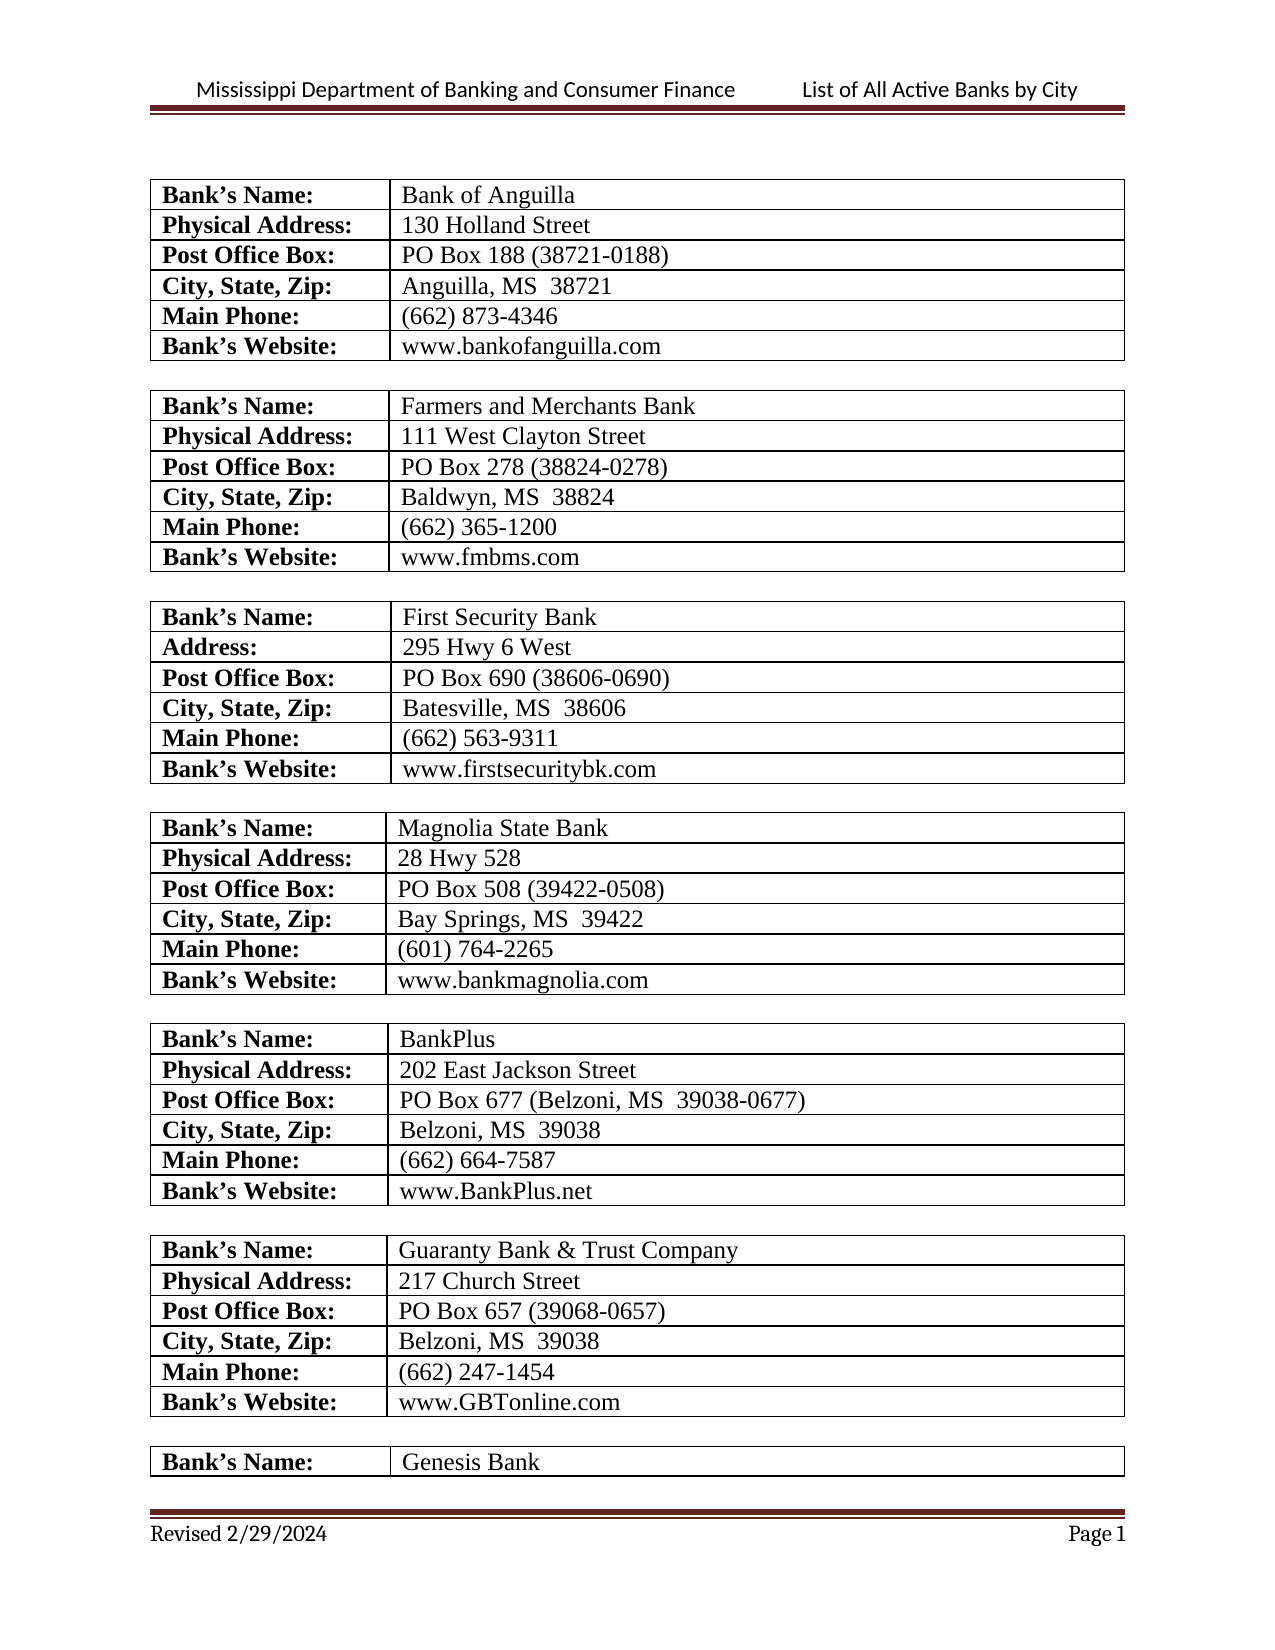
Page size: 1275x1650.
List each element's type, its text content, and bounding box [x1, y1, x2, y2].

table_cell Main Phone: [151, 301, 389, 330]
table_cell Belzoni, MS 39038 [389, 1115, 1124, 1144]
table_header Magnolia State Bank [387, 813, 1124, 842]
table_header Bank of Anguilla [391, 180, 1124, 208]
table_cell City, State, Zip: [151, 271, 389, 299]
table_header Guaranty Bank & Trust Company [388, 1236, 1124, 1264]
table_cell Physical Address: [151, 421, 388, 450]
table_header BankPlus [389, 1024, 1124, 1053]
table_cell www.bankofanguilla.com [391, 331, 1124, 360]
table_cell (662) 247-1454 [388, 1357, 1124, 1386]
table_cell Post Office Box: [151, 452, 388, 480]
table_cell City, State, Zip: [151, 482, 388, 511]
table_cell www.BankPlus.net [389, 1176, 1124, 1205]
table_cell Main Phone: [151, 1357, 386, 1386]
table_cell Batesville, MS 38606 [392, 693, 1124, 722]
table_cell 111 West Clayton Street [390, 421, 1124, 450]
table_cell PO Box 657 (39068-0657) [388, 1296, 1124, 1325]
table_header First Security Bank [392, 602, 1124, 631]
table_cell PO Box 188 (38721-0188) [391, 241, 1124, 269]
table_cell Post Office Box: [151, 874, 385, 903]
table_cell www.fmbms.com [390, 543, 1124, 571]
table_cell Bank’s Website: [151, 1387, 386, 1416]
table_cell PO Box 278 (38824-0278) [390, 452, 1124, 480]
table_cell Baldwyn, MS 38824 [390, 482, 1124, 511]
table_cell 217 Church Street [388, 1266, 1124, 1294]
table_cell City, State, Zip: [151, 904, 385, 933]
table_header Bank’s Name: [151, 1236, 386, 1264]
table_cell PO Box 677 (Belzoni, MS 39038-0677) [389, 1085, 1124, 1114]
table_cell City, State, Zip: [151, 1327, 386, 1355]
table_header Farmers and Merchants Bank [390, 391, 1124, 420]
table_cell Physical Address: [151, 1266, 386, 1294]
table_cell www.bankmagnolia.com [387, 965, 1124, 993]
table_header Bank’s Name: [151, 602, 390, 631]
table_header Genesis Bank [391, 1447, 1124, 1475]
table_cell Bank’s Website: [151, 1176, 387, 1205]
table_cell 202 East Jackson Street [389, 1055, 1124, 1083]
table_cell www.GBTonline.com [388, 1387, 1124, 1416]
table_cell Bank’s Website: [151, 543, 388, 571]
table_cell 295 Hwy 6 West [392, 632, 1124, 661]
table_cell Post Office Box: [151, 1296, 386, 1325]
table_cell Anguilla, MS 38721 [391, 271, 1124, 299]
table_cell Address: [151, 632, 390, 661]
table_header Bank’s Name: [151, 1447, 390, 1475]
table_cell Main Phone: [151, 512, 388, 541]
table_cell (662) 365-1200 [390, 512, 1124, 541]
table_cell Main Phone: [151, 1146, 387, 1174]
table_cell 28 Hwy 528 [387, 844, 1124, 872]
table_cell Post Office Box: [151, 663, 390, 691]
table_cell 130 Holland Street [391, 210, 1124, 239]
table_cell Bank’s Website: [151, 754, 390, 782]
table_cell Main Phone: [151, 935, 385, 963]
table_cell Post Office Box: [151, 1085, 387, 1114]
table_header Bank’s Name: [151, 813, 385, 842]
table_cell City, State, Zip: [151, 693, 390, 722]
table_cell (662) 563-9311 [392, 723, 1124, 752]
table_cell PO Box 690 (38606-0690) [392, 663, 1124, 691]
table_cell (601) 764-2265 [387, 935, 1124, 963]
table_cell Physical Address: [151, 1055, 387, 1083]
table_cell (662) 664-7587 [389, 1146, 1124, 1174]
table_cell City, State, Zip: [151, 1115, 387, 1144]
table_header Bank’s Name: [151, 1024, 387, 1053]
table_cell (662) 873-4346 [391, 301, 1124, 330]
table_cell Physical Address: [151, 844, 385, 872]
table_header Bank’s Name: [151, 391, 388, 420]
table_cell Post Office Box: [151, 241, 389, 269]
table_cell Main Phone: [151, 723, 390, 752]
table_cell Bank’s Website: [151, 965, 385, 993]
table_cell Bay Springs, MS 39422 [387, 904, 1124, 933]
table_cell www.firstsecuritybk.com [392, 754, 1124, 782]
table_cell Belzoni, MS 39038 [388, 1327, 1124, 1355]
table_cell PO Box 508 (39422-0508) [387, 874, 1124, 903]
table_cell Bank’s Website: [151, 331, 389, 360]
table_cell Physical Address: [151, 210, 389, 239]
table_header Bank’s Name: [151, 180, 389, 208]
